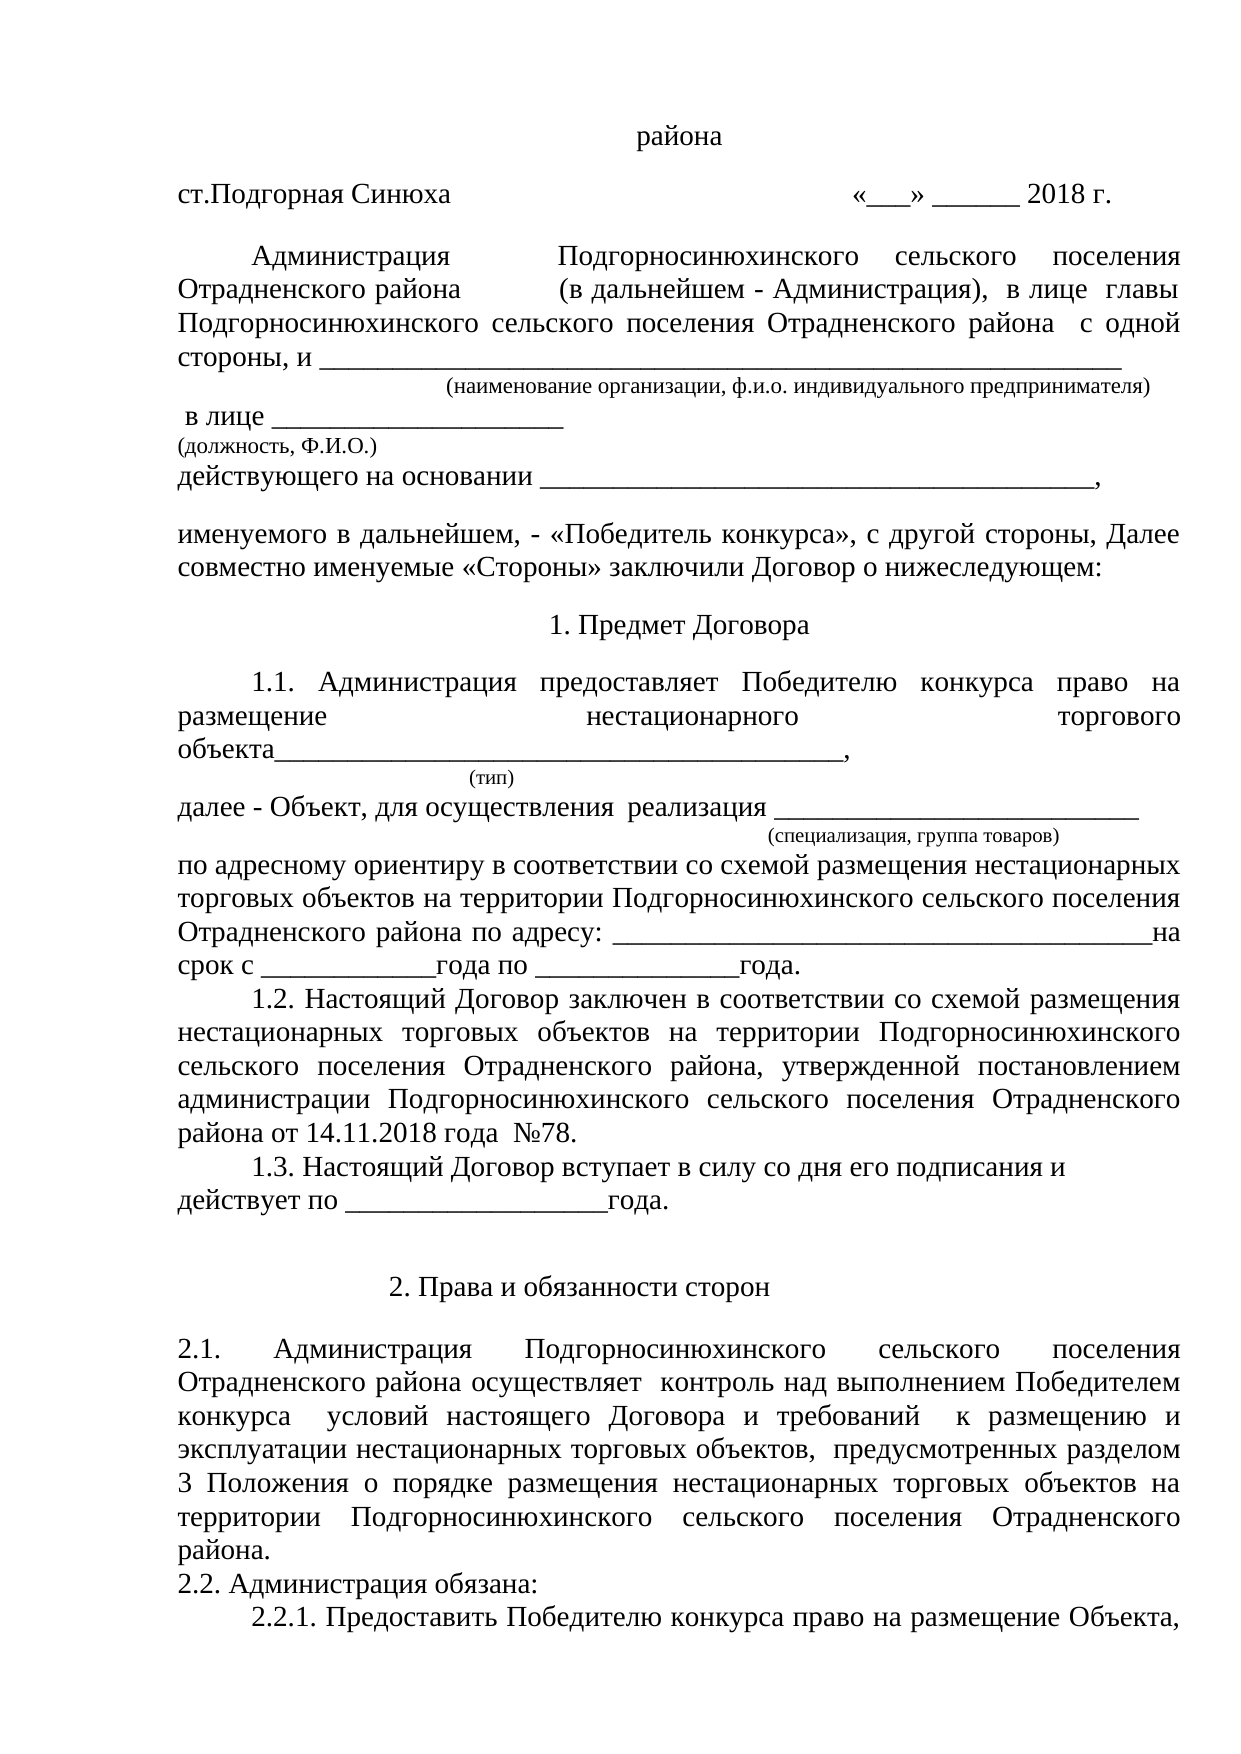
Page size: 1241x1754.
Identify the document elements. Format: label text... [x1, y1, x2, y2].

text (должность, Ф.И.О.) [177, 432, 1181, 458]
text 1. Предмет Договора [177, 607, 1181, 641]
text (специализация, группа товаров) [177, 823, 1181, 847]
text 1.3. Настоящий Договор вступает в силу со дня его подписания и действует по __________________года. [177, 1149, 1181, 1216]
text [177, 118, 1181, 152]
text Администрация Подгорносинюхинского сельского поселения Отрадненского района (в дальнейшем - Администрация), в лице главы Подгорносинюхинского сельского поселения Отрадненского района с одной стороны, и _______________________________________________________ [177, 238, 1181, 372]
text 2.1. Администрация Подгорносинюхинского сельского поселения Отрадненского района осуществляет контроль над выполнением Победителем конкурса условий настоящего Договора и требований к размещению и эксплуатации нестационарных торговых объектов, предусмотренных разделом 3 Положения о порядке размещения нестационарных торговых объектов на территории Подгорносинюхинского сельского поселения Отрадненского района. [177, 1331, 1181, 1566]
text 2. Права и обязанности сторон [177, 1269, 1181, 1302]
text 2.2. Администрация обязана: [177, 1566, 1181, 1599]
text 1.2. Настоящий Договор заключен в соответствии со схемой размещения нестационарных торговых объектов на территории Подгорносинюхинского сельского поселения Отрадненского района, утвержденной постановлением администрации Подгорносинюхинского сельского поселения Отрадненского района от 14.11.2018 года №78. [177, 981, 1181, 1149]
text далее - Объект, для осуществления реализация _________________________ [177, 789, 1181, 823]
text именуемого в дальнейшем, - «Победитель конкурса», с другой стороны, Далее совместно именуемые «Стороны» заключили Договор о нижеследующем: [177, 516, 1181, 583]
text по адресному ориентиру в соответствии со схемой размещения нестационарных торговых объектов на территории Подгорносинюхинского сельского поселения Отрадненского района по адресу: _____________________________________на срок с ____________года по ______________года. [177, 847, 1181, 981]
text 1.1. Администрация предоставляет Победителю конкурса право на размещение нестационарного торгового объекта_______________________________________, [177, 664, 1181, 765]
text в лице ____________________ [177, 398, 1181, 432]
text ст.Подгорная Синюха «___» ______ 2018 г. [177, 176, 1181, 209]
text (наименование организации, ф.и.о. индивидуального предпринимателя) [177, 372, 1181, 398]
text действующего на основании ______________________________________, [177, 458, 1181, 492]
text (тип) [177, 765, 1181, 789]
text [177, 1599, 1181, 1633]
